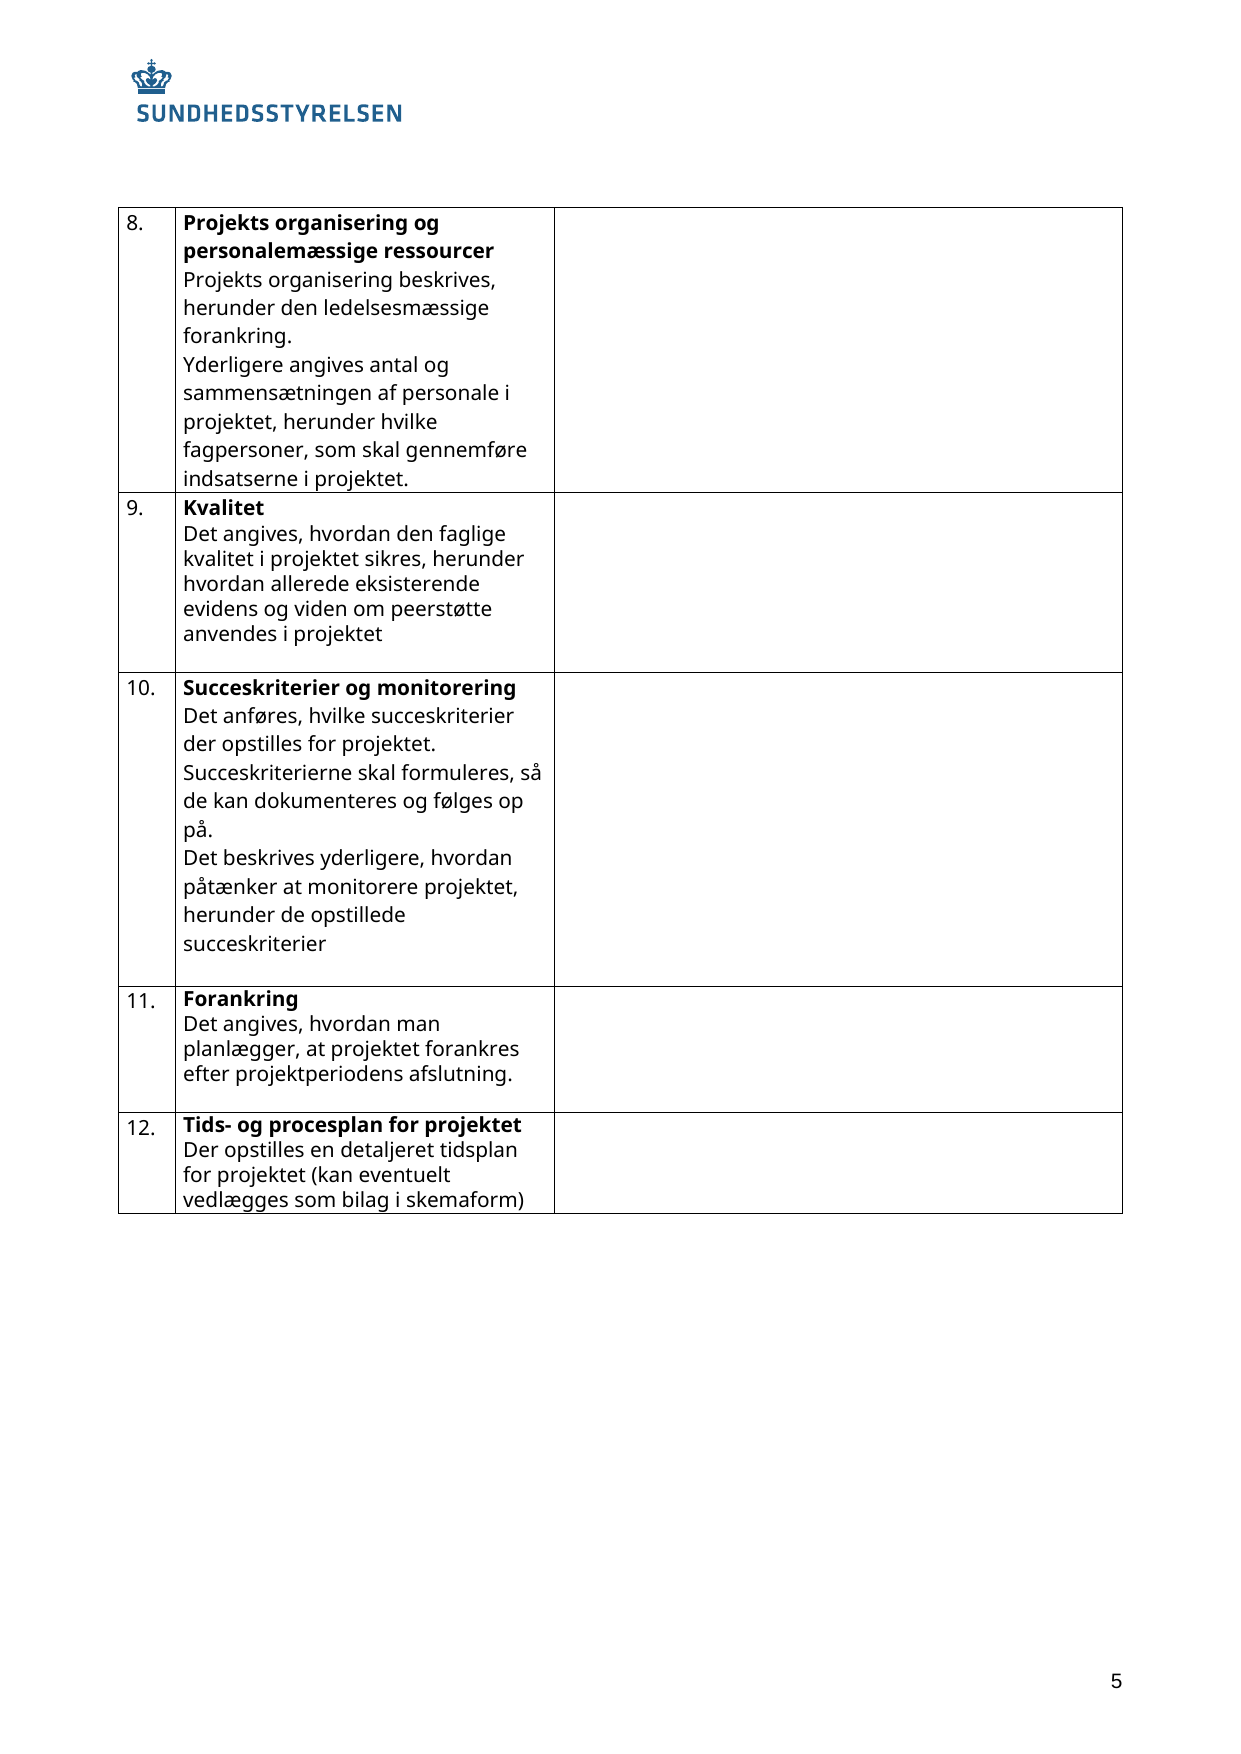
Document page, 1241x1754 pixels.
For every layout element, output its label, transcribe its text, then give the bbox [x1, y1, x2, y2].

table_cell [555, 208, 1122, 492]
table_cell Kvalitet Det angives, hvordan den faglige kvalitet i projektet sikres, herunder hvordan allerede eksisterende evidens og viden om peerstøtte anvendes i projektet [176, 493, 554, 672]
table_cell Tids- og procesplan for projektet Der opstilles en detaljeret tidsplan for projektet (kan eventuelt vedlægges som bilag i skemaform) [176, 1113, 554, 1213]
table_cell 12. [119, 1113, 175, 1213]
table_cell 8. [119, 208, 175, 492]
table_cell 9. [119, 493, 175, 672]
table_cell 10. [119, 673, 175, 986]
table_cell [555, 987, 1122, 1112]
table_cell [555, 493, 1122, 672]
table_cell [555, 1113, 1122, 1213]
table_cell [555, 673, 1122, 986]
table_cell Succeskriterier og monitorering Det anføres, hvilke succeskriterier der opstilles for projektet. Succeskriterierne skal formuleres, så de kan dokumenteres og følges op på. Det beskrives yderligere, hvordan påtænker at monitorere projektet, herunder de opstillede succeskriterier [176, 673, 554, 986]
table_cell 11. [119, 987, 175, 1112]
table_cell Projekts organisering og personalemæssige ressourcer Projekts organisering beskrives, herunder den ledelsesmæssige forankring. Yderligere angives antal og sammensætningen af personale i projektet, herunder hvilke fagpersoner, som skal gennemføre indsatserne i projektet. [176, 208, 554, 492]
table_cell Forankring Det angives, hvordan man planlægger, at projektet forankres efter projektperiodens afslutning. [176, 987, 554, 1112]
